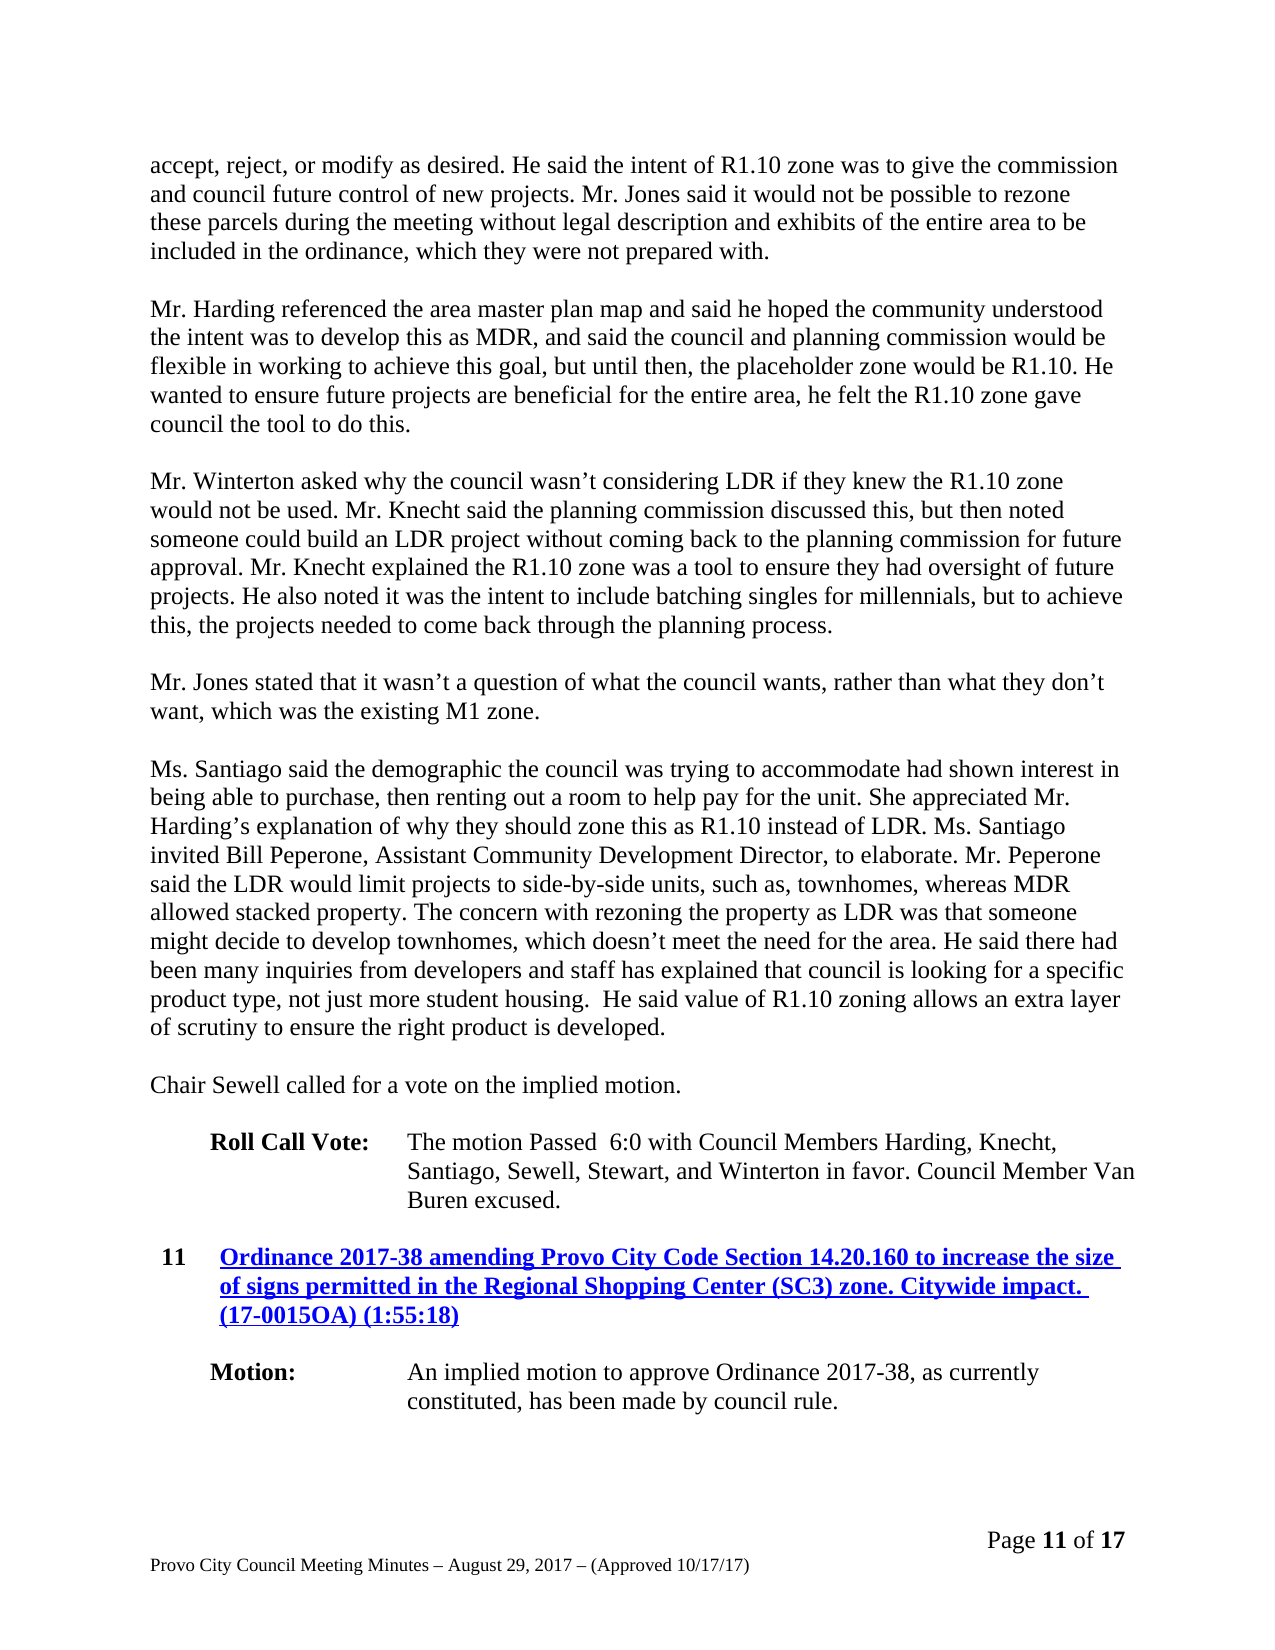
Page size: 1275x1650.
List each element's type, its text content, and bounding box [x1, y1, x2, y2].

table_header 11 [150, 1243, 208, 1329]
text Mr. Harding referenced the area master plan map and said he hoped the community understood the intent was to develop this as MDR, and said the council and planning commission would be flexible in working to achieve this goal, but until then, the placeholder zone would be R1.10. He wanted to ensure future projects are beneficial for the entire area, he felt the R1.10 zone gave council the tool to do this. [150, 294, 1125, 437]
table_header Ordinance 2017-38 amending Provo City Code Section 14.20.160 to increase the size of signs permitted in the Regional Shopping Center (SC3) zone. Citywide impact. (17-0015OA) (1:55:18) [208, 1243, 1136, 1329]
text Mr. Jones stated that it wasn’t a question of what the council wants, rather than what they don’t want, which was the existing M1 zone. [150, 667, 1125, 725]
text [150, 150, 1125, 265]
text Chair Sewell called for a vote on the implied motion. [150, 1070, 1125, 1099]
table_header The motion Passed 6:0 with Council Members Harding, Knecht, Santiago, Sewell, Stewart, and Winterton in favor. Council Member Van Buren excused. [396, 1128, 1147, 1214]
text Mr. Winterton asked why the council wasn’t considering LDR if they knew the R1.10 zone would not be used. Mr. Knecht said the planning commission discussed this, but then noted someone could build an LDR project without coming back to the planning commission for future approval. Mr. Knecht explained the R1.10 zone was a tool to ensure they had oversight of future projects. He also noted it was the intent to include batching singles for millennials, but to achieve this, the projects needed to come back through the planning process. [150, 466, 1125, 639]
table_header An implied motion to approve Ordinance 2017-38, as currently constituted, has been made by council rule. [396, 1358, 1136, 1415]
table_header Motion: [199, 1358, 396, 1415]
table_header Roll Call Vote: [199, 1128, 396, 1214]
text Ms. Santiago said the demographic the council was trying to accommodate had shown interest in being able to purchase, then renting out a room to help pay for the unit. She appreciated Mr. Harding’s explanation of why they should zone this as R1.10 instead of LDR. Ms. Santiago invited Bill Peperone, Assistant Community Development Director, to elaborate. Mr. Peperone said the LDR would limit projects to side-by-side units, such as, townhomes, whereas MDR allowed stacked property. The concern with rezoning the property as LDR was that someone might decide to develop townhomes, which doesn’t meet the need for the area. He said there had been many inquiries from developers and staff has explained that council is looking for a specific product type, not just more student housing. He said value of R1.10 zoning allows an extra layer of scrutiny to ensure the right product is developed. [150, 754, 1125, 1041]
